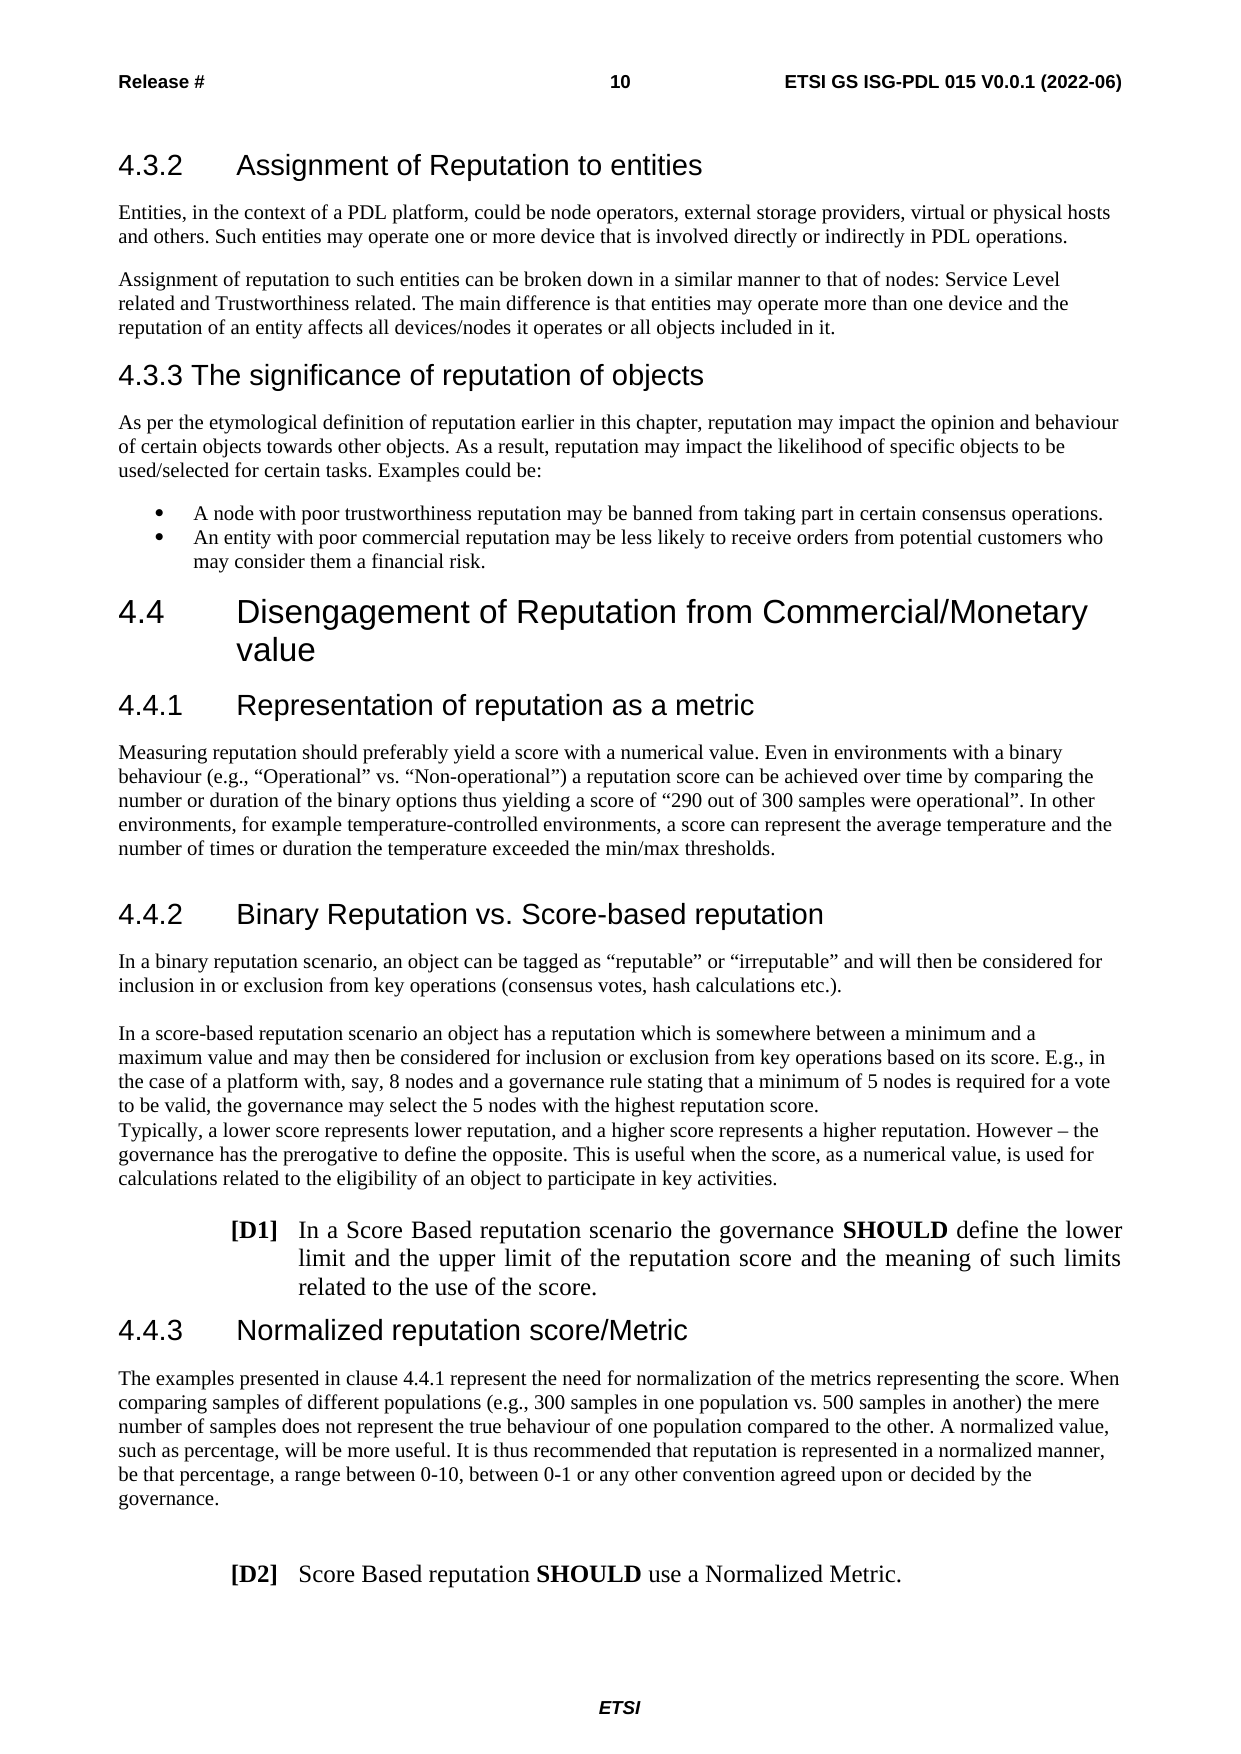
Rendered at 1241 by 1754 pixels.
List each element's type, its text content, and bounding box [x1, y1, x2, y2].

text Measuring reputation should preferably yield a score with a numerical value. Even in environments with a binary behaviour (e.g., “Operational” vs. “Non-operational”) a reputation score can be achieved over time by comparing the number or duration of the binary options thus yielding a score of “290 out of 300 samples were operational”. In other environments, for example temperature-controlled environments, a score can represent the average temperature and the number of times or duration the temperature exceeded the min/max thresholds. [118, 740, 1122, 860]
subtitle 4.4.3 Normalized reputation score/Metric [118, 1313, 1122, 1347]
text The examples presented in clause 4.4.1 represent the need for normalization of the metrics representing the score. When comparing samples of different populations (e.g., 300 samples in one population vs. 500 samples in another) the mere number of samples does not represent the true behaviour of one population compared to the other. A normalized value, such as percentage, will be more useful. It is thus recommended that reputation is represented in a normalized manner, be that percentage, a range between 0-10, between 0-1 or any other convention agreed upon or decided by the governance. [118, 1366, 1122, 1510]
subtitle 4.3.2 Assignment of Reputation to entities [118, 148, 1122, 181]
list An entity with poor commercial reputation may be less likely to receive orders from potential customers who may consider them a financial risk. [156, 525, 1122, 573]
text In a score-based reputation scenario an object has a reputation which is somewhere between a minimum and a maximum value and may then be considered for inclusion or exclusion from key operations based on its score. E.g., in the case of a platform with, say, 8 nodes and a governance rule stating that a minimum of 5 nodes is required for a vote to be valid, the governance may select the 5 nodes with the highest reputation score. [118, 1021, 1122, 1117]
list A node with poor trustworthiness reputation may be banned from taking part in certain consensus operations. [156, 501, 1122, 525]
subtitle 4.4 Disengagement of Reputation from Commercial/Monetary value [118, 592, 1122, 669]
text In a binary reputation scenario, an object can be tagged as “reputable” or “irreputable” and will then be considered for inclusion in or exclusion from key operations (consensus votes, hash calculations etc.). [118, 949, 1122, 997]
text In a Score Based reputation scenario the governance SHOULD define the lower limit and the upper limit of the reputation score and the meaning of such limits related to the use of the score. [231, 1215, 1122, 1301]
subtitle 4.3.3 The significance of reputation of objects [118, 358, 1122, 391]
subtitle 4.4.1 Representation of reputation as a metric [118, 688, 1122, 721]
text Typically, a lower score represents lower reputation, and a higher score represents a higher reputation. However – the governance has the prerogative to define the opposite. This is useful when the score, as a numerical value, is used for calculations related to the eligibility of an object to participate in key activities. [118, 1117, 1122, 1190]
text Assignment of reputation to such entities can be broken down in a similar manner to that of nodes: Service Level related and Trustworthiness related. The main difference is that entities may operate more than one device and the reputation of an entity affects all devices/nodes it operates or all objects included in it. [118, 267, 1122, 339]
text As per the etymological definition of reputation earlier in this chapter, reputation may impact the opinion and behaviour of certain objects towards other objects. As a result, reputation may impact the likelihood of specific objects to be used/selected for certain tasks. Examples could be: [118, 410, 1122, 482]
text Entities, in the context of a PDL platform, could be node operators, external storage providers, virtual or physical hosts and others. Such entities may operate one or more device that is involved directly or indirectly in PDL operations. [118, 200, 1122, 248]
text Score Based reputation SHOULD use a Normalized Metric. [231, 1559, 1122, 1588]
subtitle 4.4.2 Binary Reputation vs. Score-based reputation [118, 897, 1122, 930]
